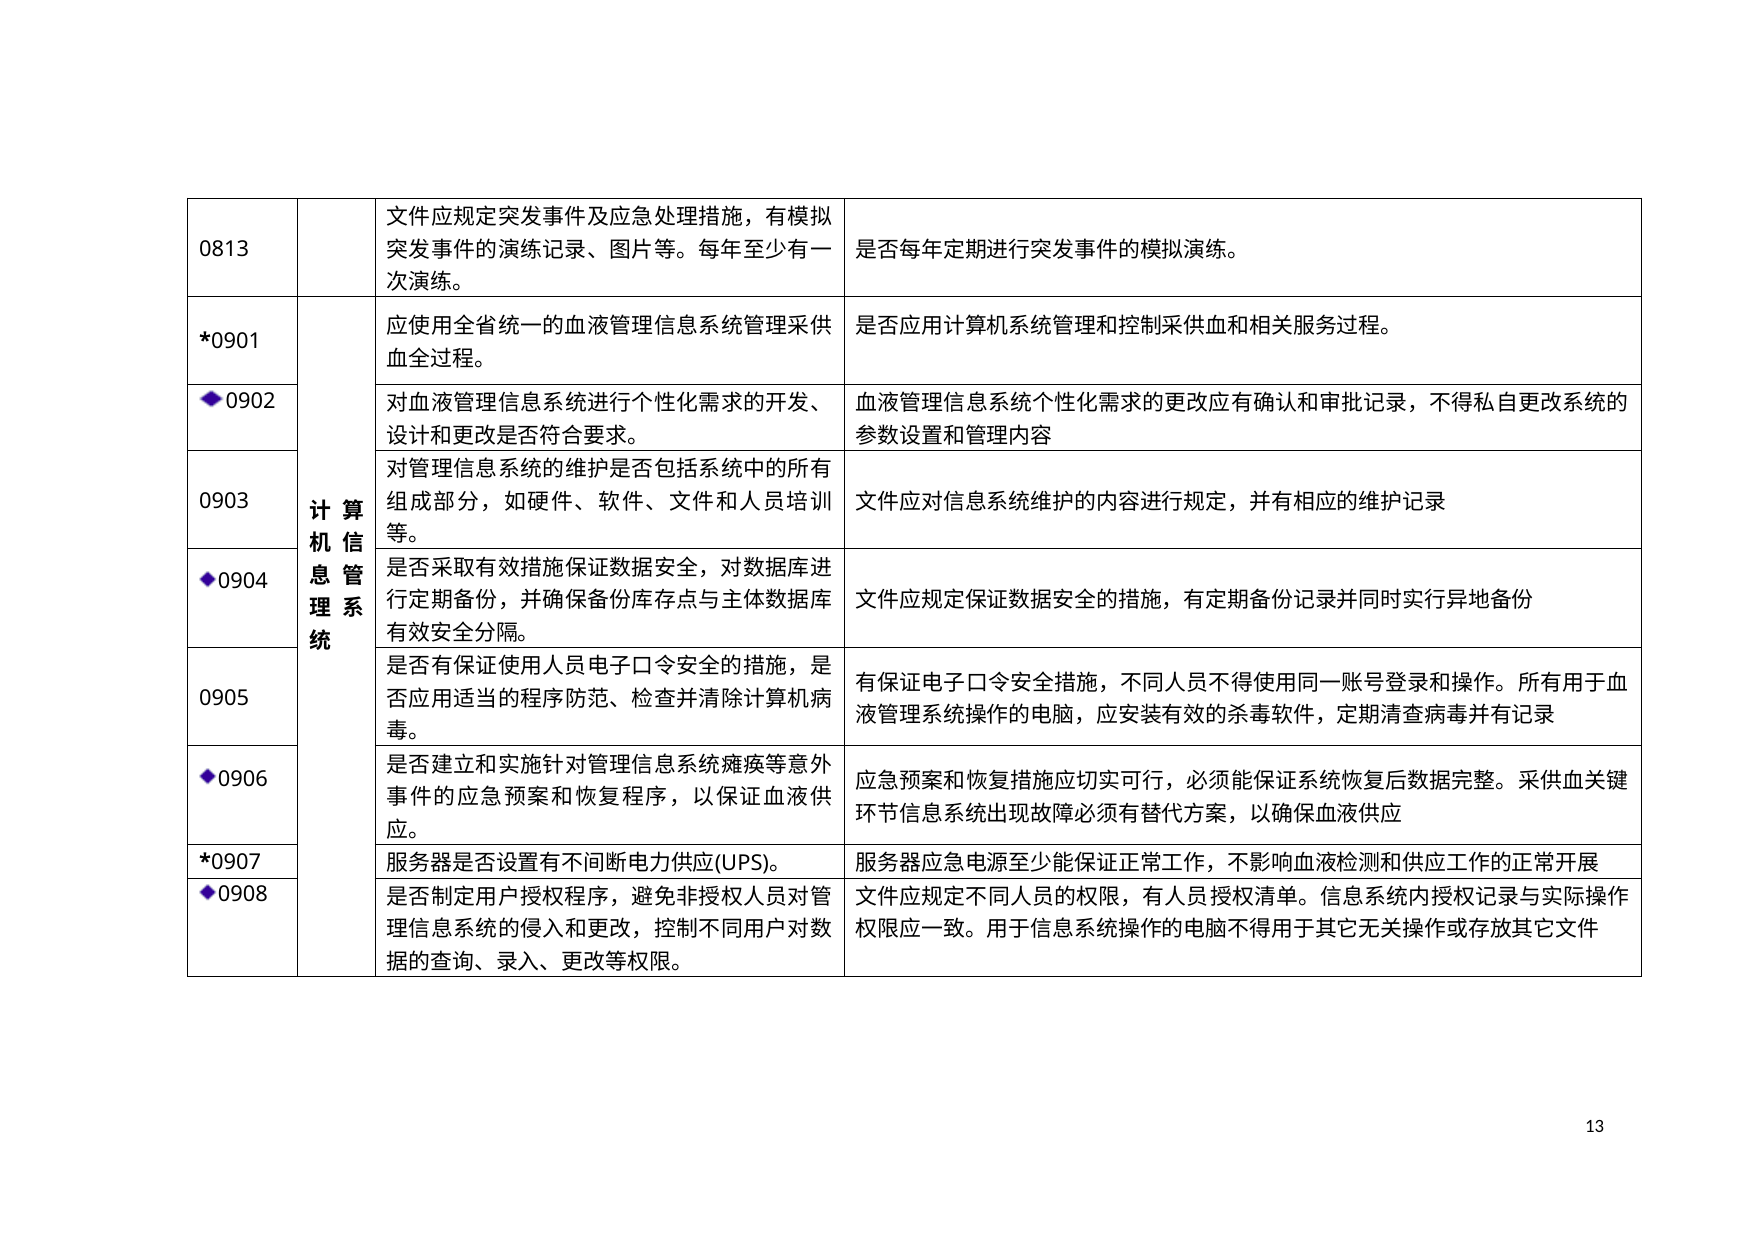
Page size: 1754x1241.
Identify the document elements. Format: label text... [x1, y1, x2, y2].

table_cell 对血液管理信息系统进行个性化需求的开发、设计和更改是否符合要求。 [376, 385, 844, 450]
table_cell 是否有保证使用人员电子口令安全的措施，是否应用适当的程序防范、检查并清除计算机病毒。 [376, 648, 844, 745]
table_cell 应急预案和恢复措施应切实可行，必须能保证系统恢复后数据完整。采供血关键环节信息系统出现故障必须有替代方案，以确保血液供应 [845, 746, 1641, 844]
table_cell 0906 [188, 746, 297, 844]
table_cell 文件应对信息系统维护的内容进行规定，并有相应的维护记录 [845, 451, 1641, 548]
table_cell 文件应规定不同人员的权限，有人员授权清单。信息系统内授权记录与实际操作权限应一致。用于信息系统操作的电脑不得用于其它无关操作或存放其它文件 [845, 879, 1641, 976]
table_cell 是否采取有效措施保证数据安全，对数据库进行定期备份，并确保备份库存点与主体数据库有效安全分隔。 [376, 549, 844, 647]
table_cell 有保证电子口令安全措施，不同人员不得使用同一账号登录和操作。所有用于血液管理系统操作的电脑，应安装有效的杀毒软件，定期清查病毒并有记录 [845, 648, 1641, 745]
picture [198, 883, 218, 902]
table_cell 服务器应急电源至少能保证正常工作，不影响血液检测和供应工作的正常开展 [845, 845, 1641, 877]
table_cell 文件应规定保证数据安全的措施，有定期备份记录并同时实行异地备份 [845, 549, 1641, 647]
table_cell 文件应规定突发事件及应急处理措施，有模拟突发事件的演练记录、图片等。每年至少有一次演练。 [376, 199, 844, 296]
table_cell 0908 [188, 879, 297, 976]
table_cell 对管理信息系统的维护是否包括系统中的所有组成部分，如硬件、软件、文件和人员培训等。 [376, 451, 844, 548]
table_cell 0905 [188, 648, 297, 745]
picture [198, 389, 226, 409]
table_cell 是否建立和实施针对管理信息系统瘫痪等意外事件的应急预案和恢复程序，以保证血液供应。 [376, 746, 844, 844]
table_cell 是否每年定期进行突发事件的模拟演练。 [845, 199, 1641, 296]
table_cell 是否应用计算机系统管理和控制采供血和相关服务过程。 [845, 297, 1641, 384]
table_cell *0901 [188, 297, 297, 384]
table_cell 计算机信息管理系统 [298, 297, 375, 976]
table_cell 0813 [188, 199, 297, 296]
table_cell 0904 [188, 549, 297, 647]
picture [198, 570, 218, 589]
picture [198, 767, 218, 786]
table_cell 0903 [188, 451, 297, 548]
table_cell 0902 [188, 385, 297, 450]
table_cell 应使用全省统一的血液管理信息系统管理采供血全过程。 [376, 297, 844, 384]
table_cell *0907 [188, 845, 297, 877]
table_cell 是否制定用户授权程序，避免非授权人员对管理信息系统的侵入和更改，控制不同用户对数据的查询、录入、更改等权限。 [376, 879, 844, 976]
table_cell 服务器是否设置有不间断电力供应(UPS)。 [376, 845, 844, 877]
table_cell 血液管理信息系统个性化需求的更改应有确认和审批记录，不得私自更改系统的参数设置和管理内容 [845, 385, 1641, 450]
